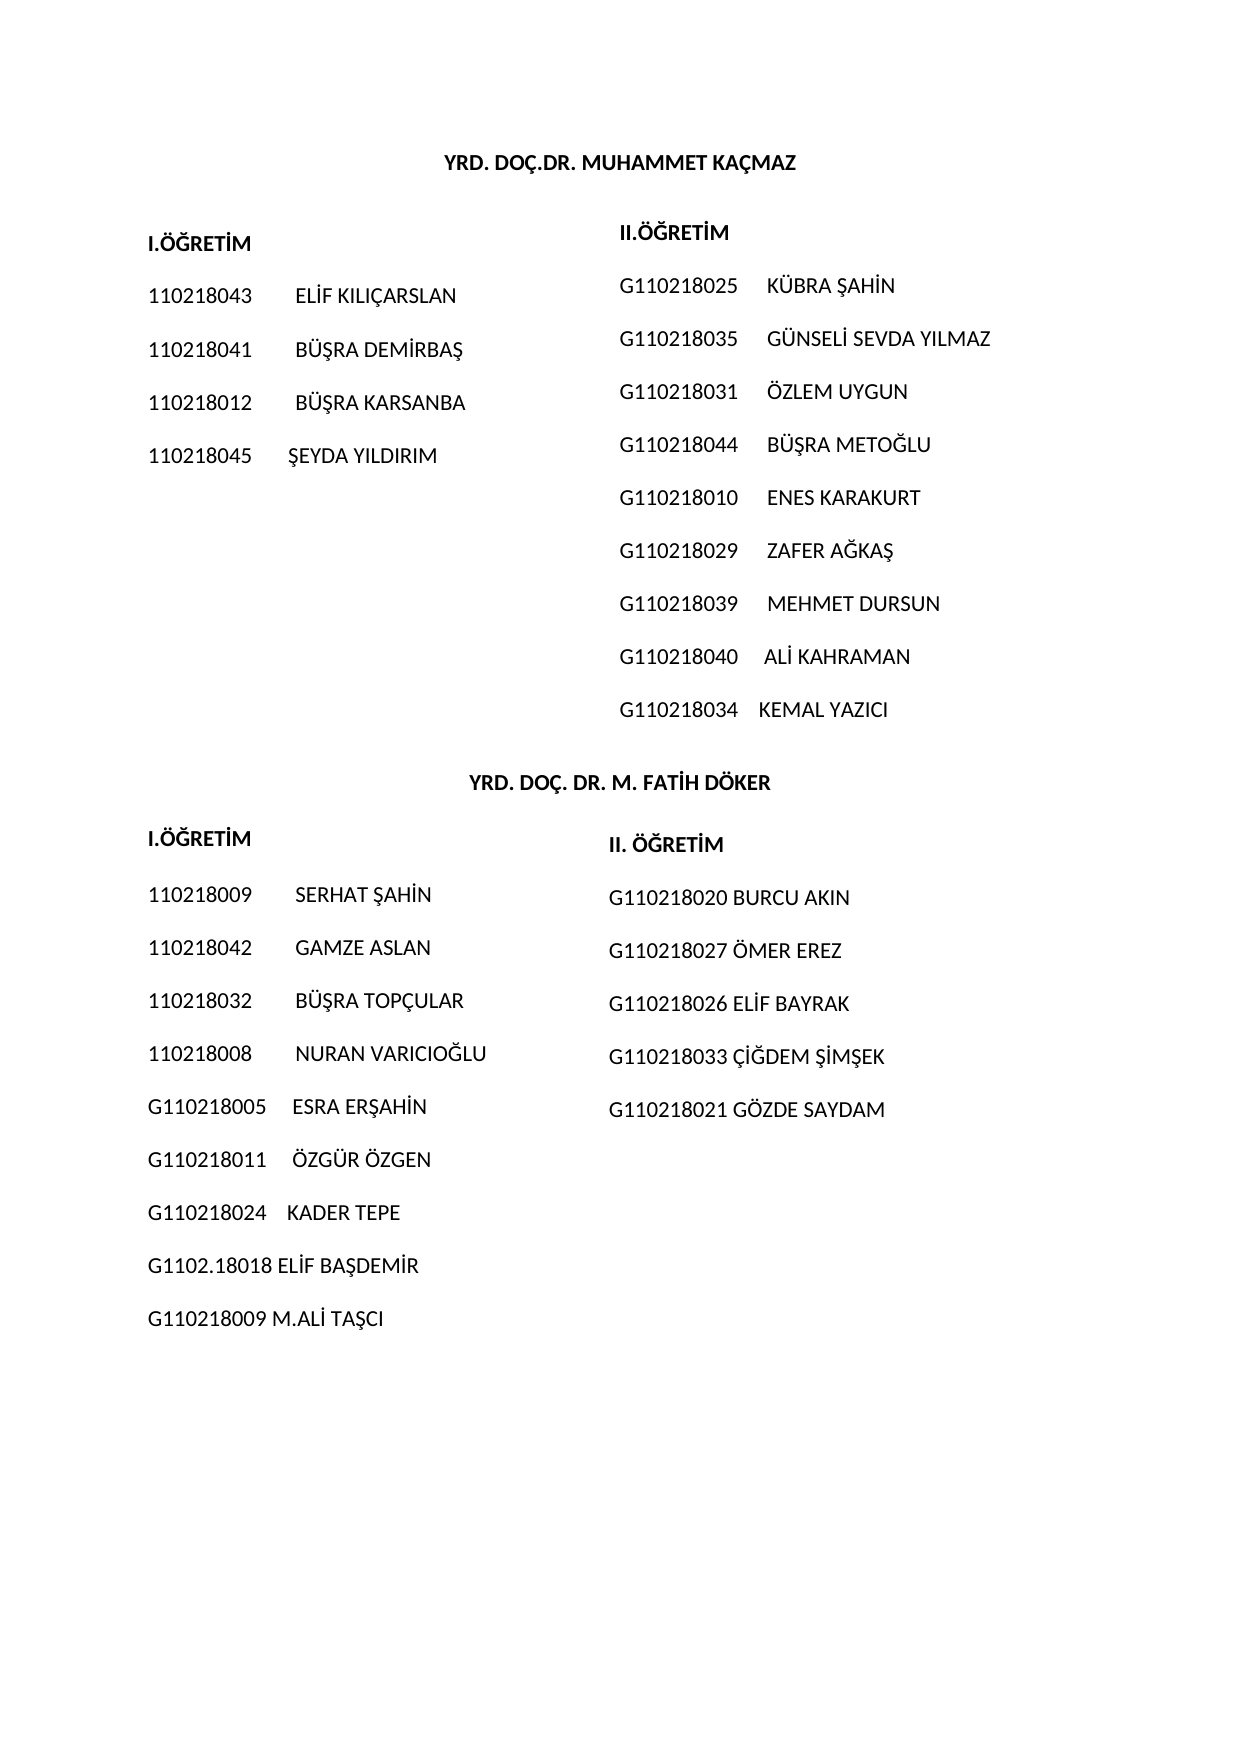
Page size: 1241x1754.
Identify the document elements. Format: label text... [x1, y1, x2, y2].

text G1102.18018 ELİF BAŞDEMİR [148, 1251, 594, 1279]
text I.ÖĞRETİM [148, 229, 604, 257]
text G110218005 ESRA ERŞAHİN [148, 1092, 594, 1120]
text 110218008 NURAN VARICIOĞLU [148, 1039, 594, 1067]
text G110218011 ÖZGÜR ÖZGEN [148, 1145, 594, 1173]
text G110218024 KADER TEPE [148, 1198, 594, 1226]
text YRD. DOÇ. DR. M. FATİH DÖKER [148, 768, 1093, 796]
text 110218042 GAMZE ASLAN [148, 933, 594, 961]
text G110218009 M.ALİ TAŞCI [148, 1304, 594, 1332]
text 110218045 ŞEYDA YILDIRIM [148, 441, 604, 469]
text 110218032 BÜŞRA TOPÇULAR [148, 986, 594, 1014]
text 110218009 SERHAT ŞAHİN [148, 880, 594, 908]
text 110218043 ELİF KILIÇARSLAN [148, 282, 604, 310]
text YRD. DOÇ.DR. MUHAMMET KAÇMAZ [148, 148, 1093, 176]
text I.ÖĞRETİM [148, 824, 594, 852]
text 110218012 BÜŞRA KARSANBA [148, 388, 604, 416]
text 110218041 BÜŞRA DEMİRBAŞ [148, 335, 604, 363]
